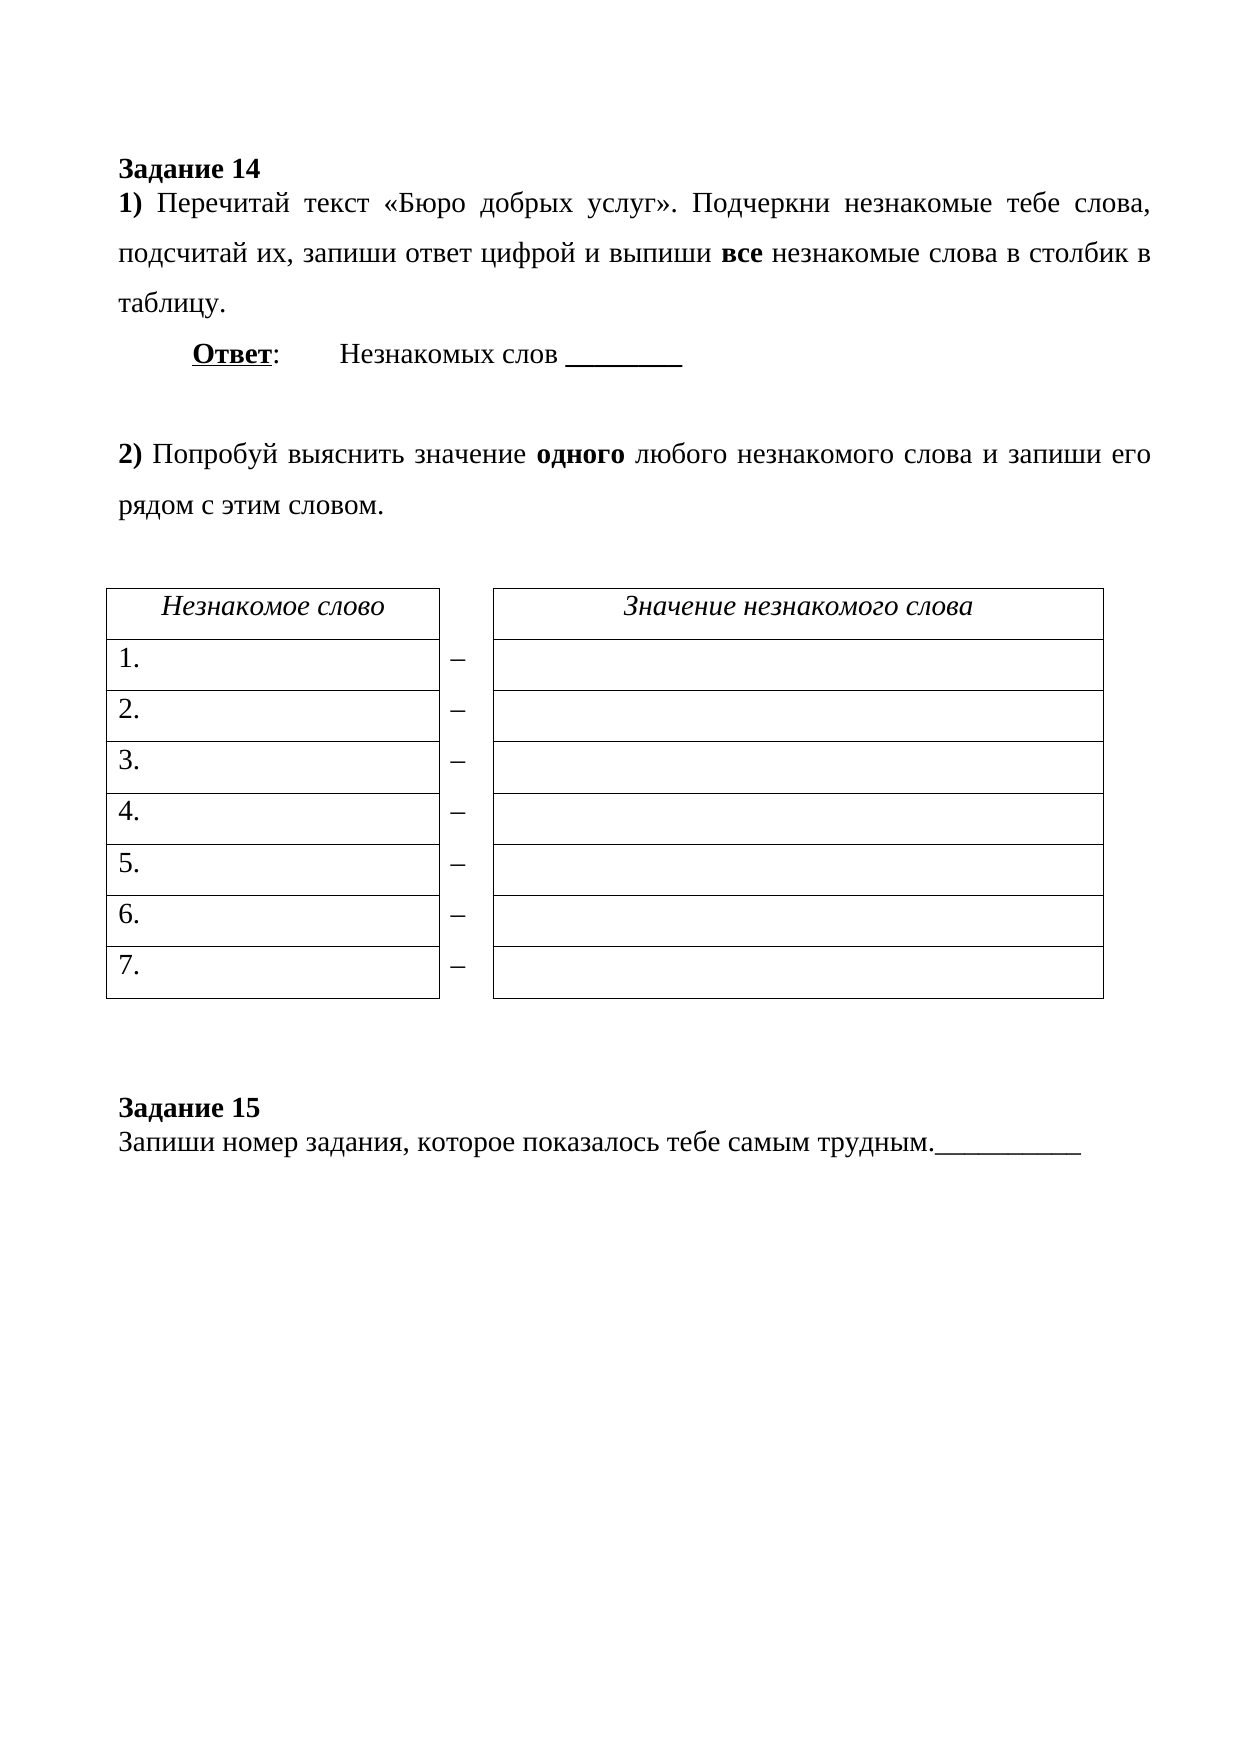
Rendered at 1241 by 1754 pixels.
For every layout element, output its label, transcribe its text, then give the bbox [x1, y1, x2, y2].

text 2) Попробуй выяснить значение одного любого незнакомого слова и запиши его рядом с этим словом. [118, 436, 1152, 520]
table_cell – [440, 946, 493, 997]
table_cell [494, 845, 1103, 895]
table_cell – [440, 690, 493, 741]
table_cell [494, 640, 1103, 690]
text Ответ: Незнакомых слов ________ [118, 336, 1152, 369]
table_header Значение незнакомого слова [494, 589, 1103, 639]
table_cell [494, 794, 1103, 844]
table_header [440, 588, 493, 639]
table_cell [494, 896, 1103, 946]
table_cell – [440, 895, 493, 946]
text 1) Перечитай текст «Бюро добрых услуг». Подчеркни незнакомые тебе слова, подсчитай их, запиши ответ цифрой и выпиши все незнакомые слова в столбик в таблицу. [118, 185, 1152, 319]
table_cell 5. [107, 845, 439, 895]
table_cell 2. [107, 691, 439, 741]
table_cell [494, 947, 1103, 997]
text Задание 15 [118, 1090, 1152, 1124]
table_cell 4. [107, 794, 439, 844]
table_cell 3. [107, 742, 439, 792]
table_cell 6. [107, 896, 439, 946]
table_cell [494, 691, 1103, 741]
table_cell [494, 742, 1103, 792]
table_header Незнакомое слово [107, 589, 439, 639]
text Задание 14 [118, 151, 1152, 185]
text Запиши номер задания, которое показалось тебе самым трудным.__________ [118, 1124, 1152, 1157]
table_cell – [440, 844, 493, 895]
table_cell 7. [107, 947, 439, 997]
table_cell – [440, 741, 493, 792]
table_cell – [440, 793, 493, 844]
table_cell 1. [107, 640, 439, 690]
table_cell – [440, 639, 493, 690]
